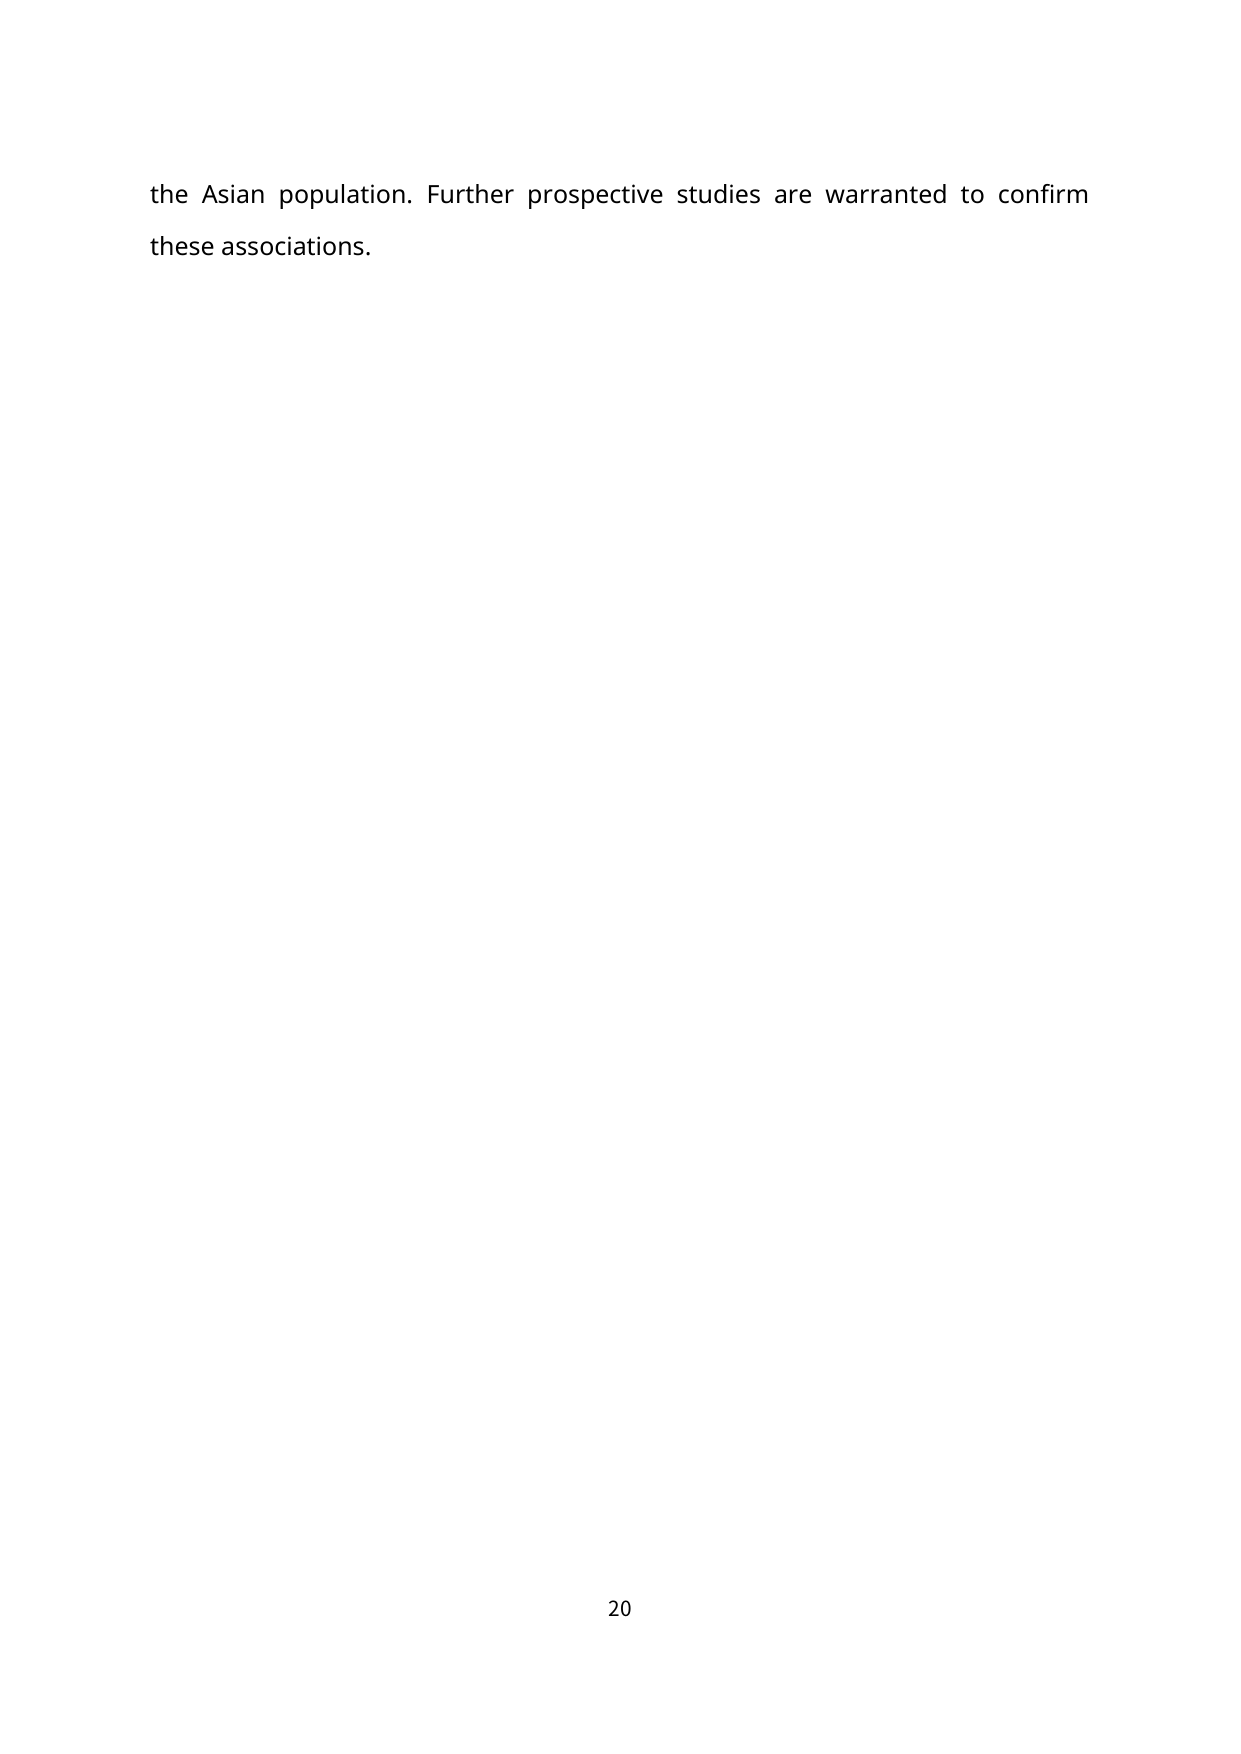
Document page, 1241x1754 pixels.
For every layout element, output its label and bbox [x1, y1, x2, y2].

text [150, 177, 1090, 262]
